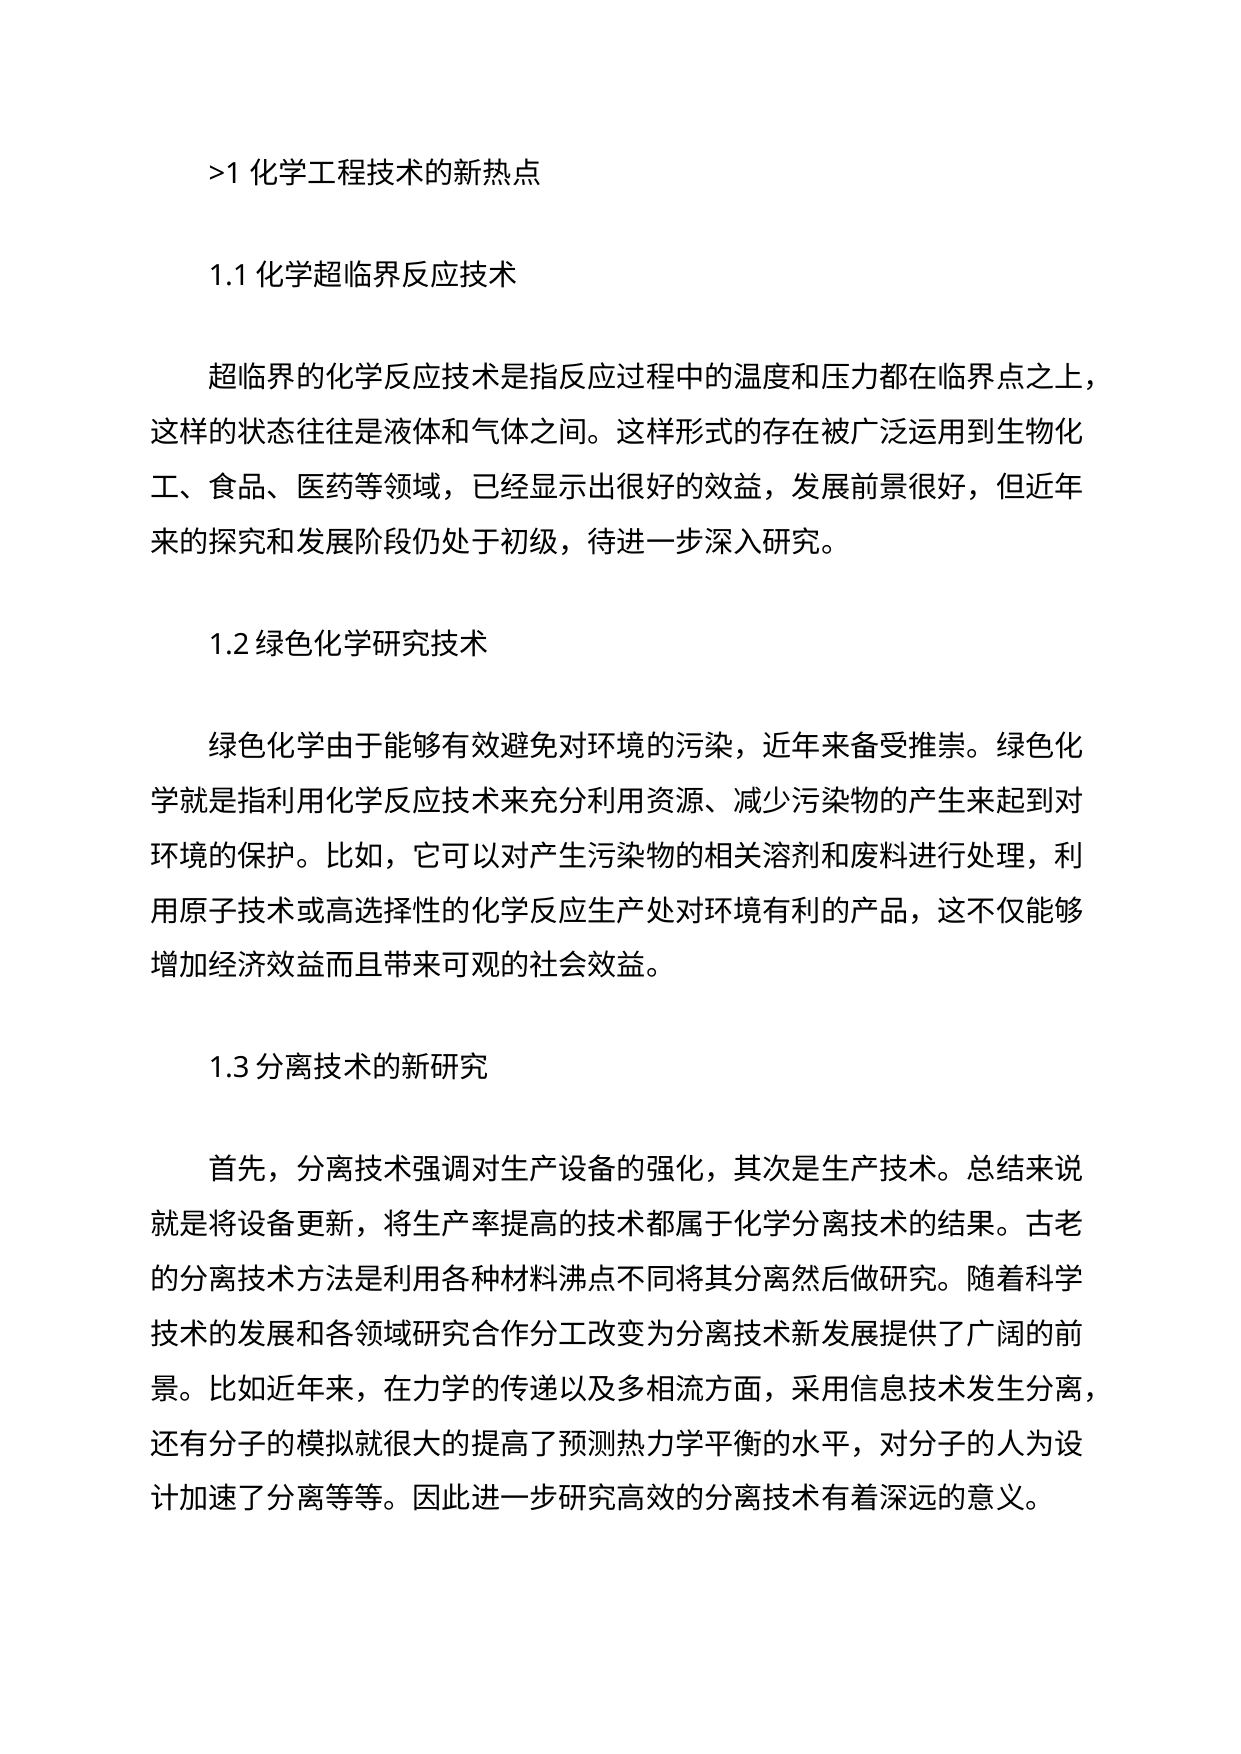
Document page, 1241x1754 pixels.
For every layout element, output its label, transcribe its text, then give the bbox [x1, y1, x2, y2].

text 超临界的化学反应技术是指反应过程中的温度和压力都在临界点之上，这样的状态往往是液体和气体之间。这样形式的存在被广泛运用到生物化工、食品、医药等领域，已经显示出很好的效益，发展前景很好，但近年来的探究和发展阶段仍处于初级，待进一步深入研究。 [150, 354, 1090, 561]
text 1.3分离技术的新研究 [150, 1044, 1090, 1086]
text 1.1化学超临界反应技术 [150, 252, 1090, 294]
text 绿色化学由于能够有效避免对环境的污染，近年来备受推崇。绿色化学就是指利用化学反应技术来充分利用资源、减少污染物的产生来起到对环境的保护。比如，它可以对产生污染物的相关溶剂和废料进行处理，利用原子技术或高选择性的化学反应生产处对环境有利的产品，这不仅能够增加经济效益而且带来可观的社会效益。 [150, 722, 1090, 984]
text 首先，分离技术强调对生产设备的强化，其次是生产技术。总结来说就是将设备更新，将生产率提高的技术都属于化学分离技术的结果。古老的分离技术方法是利用各种材料沸点不同将其分离然后做研究。随着科学技术的发展和各领域研究合作分工改变为分离技术新发展提供了广阔的前景。比如近年来，在力学的传递以及多相流方面，采用信息技术发生分离，还有分子的模拟就很大的提高了预测热力学平衡的水平，对分子的人为设计加速了分离等等。因此进一步研究高效的分离技术有着深远的意义。 [150, 1146, 1090, 1517]
text >1 化学工程技术的新热点 [150, 150, 1090, 192]
text 1.2绿色化学研究技术 [150, 620, 1090, 663]
